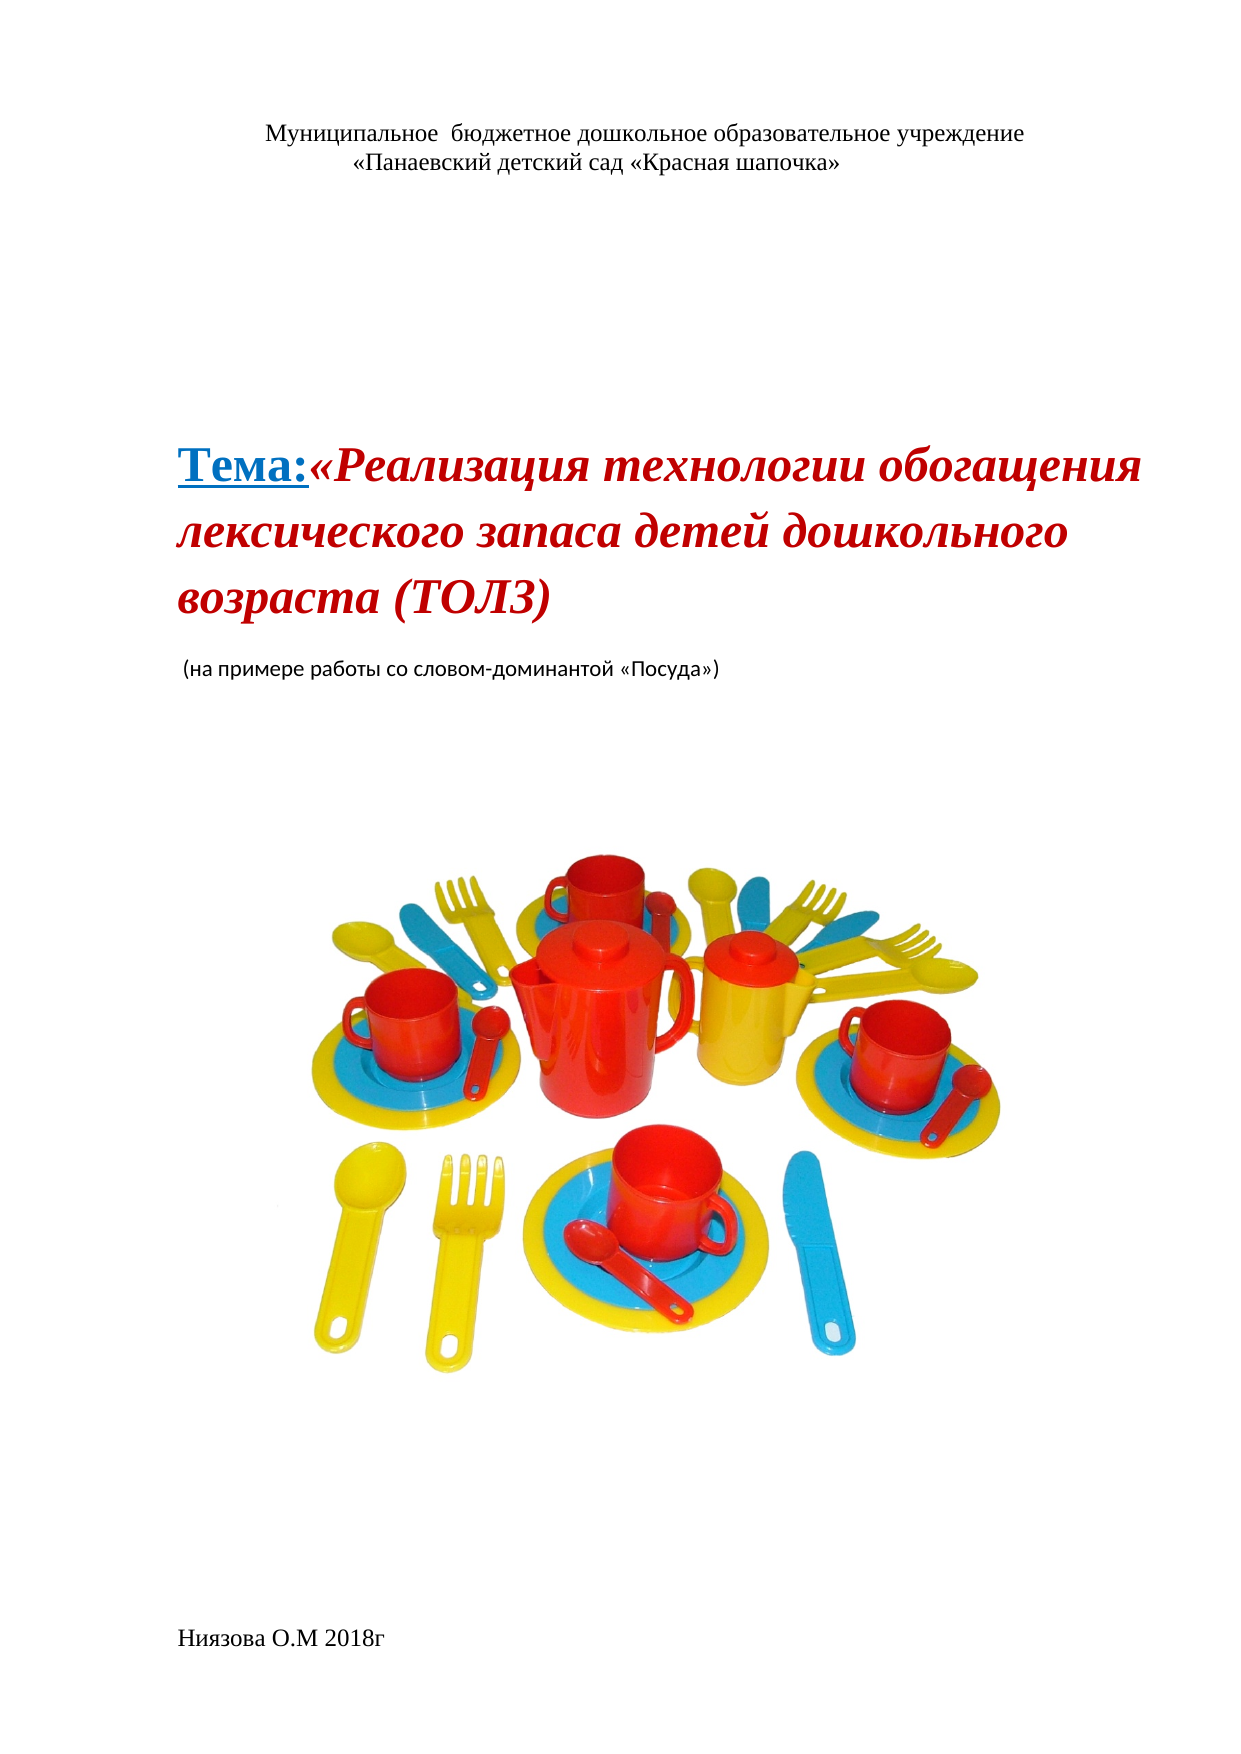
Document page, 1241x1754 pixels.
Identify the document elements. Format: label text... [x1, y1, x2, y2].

text «Панаевский детский сад «Красная шапочка» [177, 147, 1152, 176]
text Тема:«Реализация технологии обогащения лексического запаса детей дошкольного возраста (ТОЛЗ) [177, 435, 1152, 625]
text (на примере работы со словом-доминантой «Посуда») [177, 654, 1152, 682]
picture [274, 813, 1025, 1390]
text Муниципальное бюджетное дошкольное образовательное учреждение [177, 118, 1152, 147]
